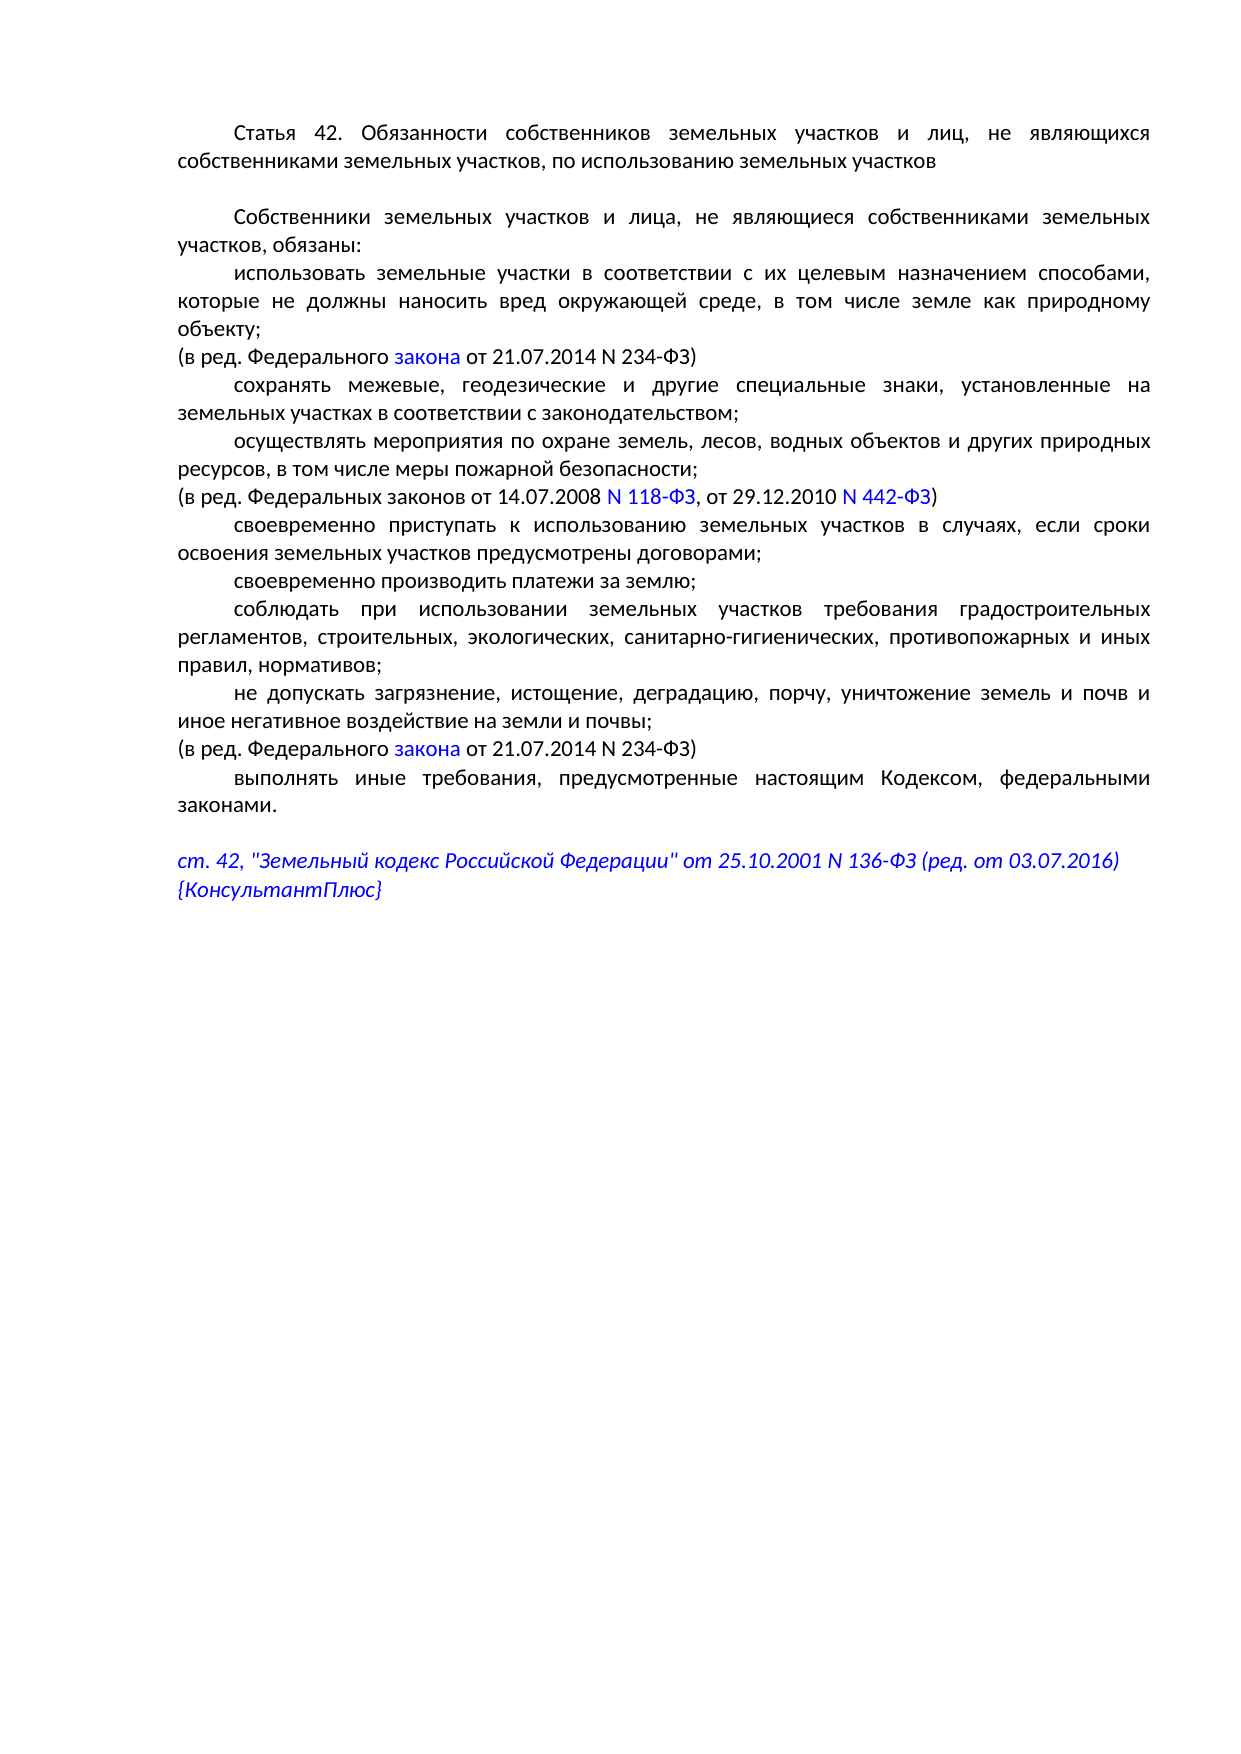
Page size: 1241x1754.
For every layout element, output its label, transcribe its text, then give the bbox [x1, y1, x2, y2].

text своевременно приступать к использованию земельных участков в случаях, если сроки освоения земельных участков предусмотрены договорами; [177, 510, 1152, 566]
text не допускать загрязнение, истощение, деградацию, порчу, уничтожение земель и почв и иное негативное воздействие на земли и почвы; [177, 678, 1152, 734]
text сохранять межевые, геодезические и другие специальные знаки, установленные на земельных участках в соответствии с законодательством; [177, 370, 1152, 426]
text своевременно производить платежи за землю; [177, 566, 1152, 594]
text ст. 42, "Земельный кодекс Российской Федерации" от 25.10.2001 N 136-ФЗ (ред. от 03.07.2016) {КонсультантПлюс} [177, 819, 1152, 931]
text соблюдать при использовании земельных участков требования градостроительных регламентов, строительных, экологических, санитарно-гигиенических, противопожарных и иных правил, нормативов; [177, 594, 1152, 678]
text выполнять иные требования, предусмотренные настоящим Кодексом, федеральными законами. [177, 763, 1152, 819]
text (в ред. Федеральных законов от 14.07.2008 N 118-ФЗ, от 29.12.2010 N 442-ФЗ) [177, 482, 1152, 510]
text Статья 42. Обязанности собственников земельных участков и лиц, не являющихся собственниками земельных участков, по использованию земельных участков [177, 118, 1152, 174]
text (в ред. Федерального закона от 21.07.2014 N 234-ФЗ) [177, 734, 1152, 763]
text осуществлять мероприятия по охране земель, лесов, водных объектов и других природных ресурсов, в том числе меры пожарной безопасности; [177, 426, 1152, 482]
text (в ред. Федерального закона от 21.07.2014 N 234-ФЗ) [177, 342, 1152, 370]
text использовать земельные участки в соответствии с их целевым назначением способами, которые не должны наносить вред окружающей среде, в том числе земле как природному объекту; [177, 258, 1152, 342]
text Собственники земельных участков и лица, не являющиеся собственниками земельных участков, обязаны: [177, 202, 1152, 258]
